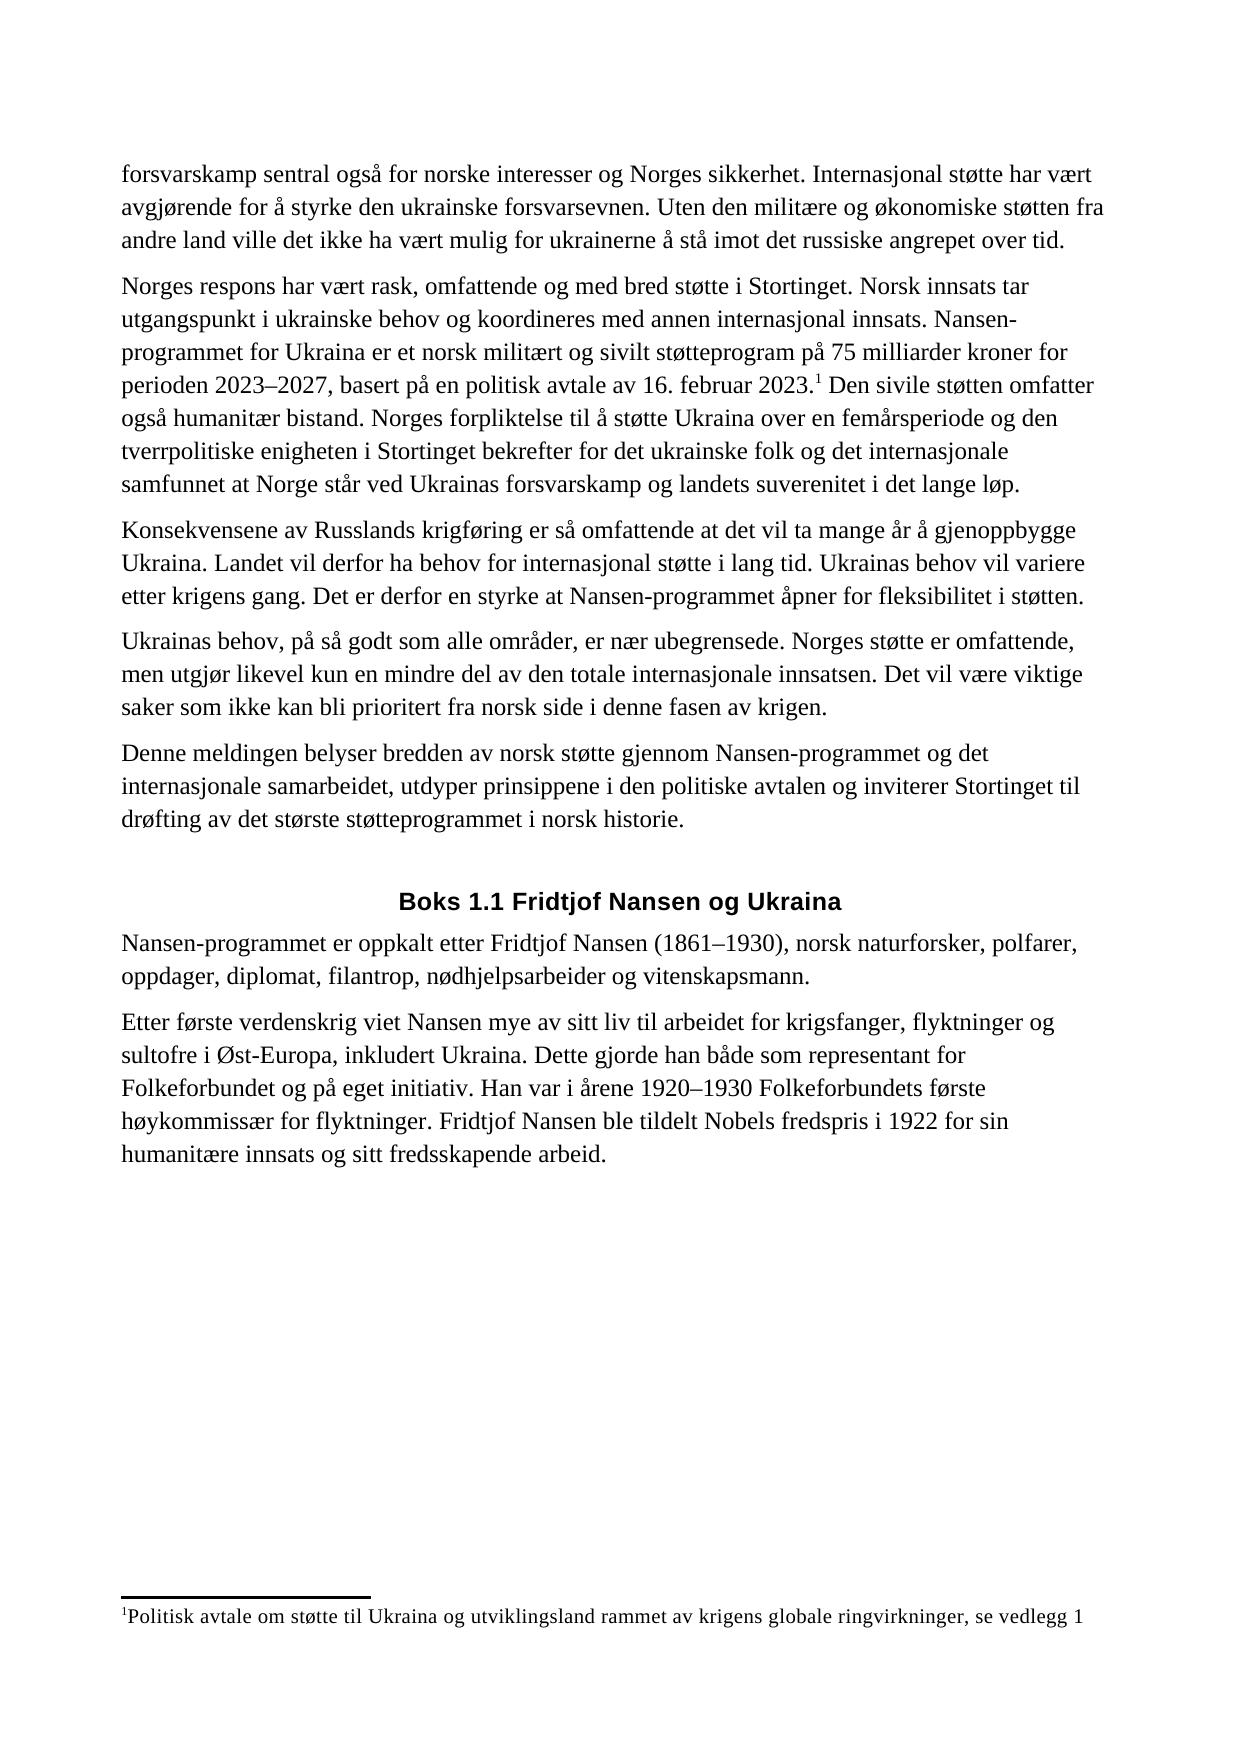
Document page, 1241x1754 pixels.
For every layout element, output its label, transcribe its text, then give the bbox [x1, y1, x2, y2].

text Norges respons har vært rask, omfattende og med bred støtte i Stortinget. Norsk innsats tar utgangspunkt i ukrainske behov og koordineres med annen internasjonal innsats. Nansen-programmet for Ukraina er et norsk militært og sivilt støtteprogram på 75 milliarder kroner for perioden 2023–2027, basert på en politisk avtale av 16. februar 2023. Den sivile støtten omfatter også humanitær bistand. Norges forpliktelse til å støtte Ukraina over en femårsperiode og den tverrpolitiske enigheten i Stortinget bekrefter for det ukrainske folk og det internasjonale samfunnet at Norge står ved Ukrainas forsvarskamp og landets suverenitet i det lange løp. [121, 271, 1119, 498]
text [121, 159, 1119, 254]
text Fridtjof Nansen og Ukraina [121, 887, 1119, 916]
text Etter første verdenskrig viet Nansen mye av sitt liv til arbeidet for krigsfanger, flyktninger og sultofre i Øst-Europa, inkludert Ukraina. Dette gjorde han både som representant for Folkeforbundet og på eget initiativ. Han var i årene 1920–1930 Folkeforbundets første høykommissær for flyktninger. Fridtjof Nansen ble tildelt Nobels fredspris i 1922 for sin humanitære innsats og sitt fredsskapende arbeid. [121, 1007, 1119, 1168]
text Denne meldingen belyser bredden av norsk støtte gjennom Nansen-programmet og det internasjonale samarbeidet, utdyper prinsippene i den politiske avtalen og inviterer Stortinget til drøfting av det største støtteprogrammet i norsk historie. [121, 738, 1119, 833]
text Konsekvensene av Russlands krigføring er så omfattende at det vil ta mange år å gjenoppbygge Ukraina. Landet vil derfor ha behov for internasjonal støtte i lang tid. Ukrainas behov vil variere etter krigens gang. Det er derfor en styrke at Nansen-programmet åpner for fleksibilitet i støtten. [121, 515, 1119, 609]
text Nansen-programmet er oppkalt etter Fridtjof Nansen (1861–1930), norsk naturforsker, polfarer, oppdager, diplomat, filantrop, nødhjelpsarbeider og vitenskapsmann. [121, 928, 1119, 990]
text Ukrainas behov, på så godt som alle områder, er nær ubegrensede. Norges støtte er omfattende, men utgjør likevel kun en mindre del av den totale internasjonale innsatsen. Det vil være viktige saker som ikke kan bli prioritert fra norsk side i denne fasen av krigen. [121, 626, 1119, 721]
